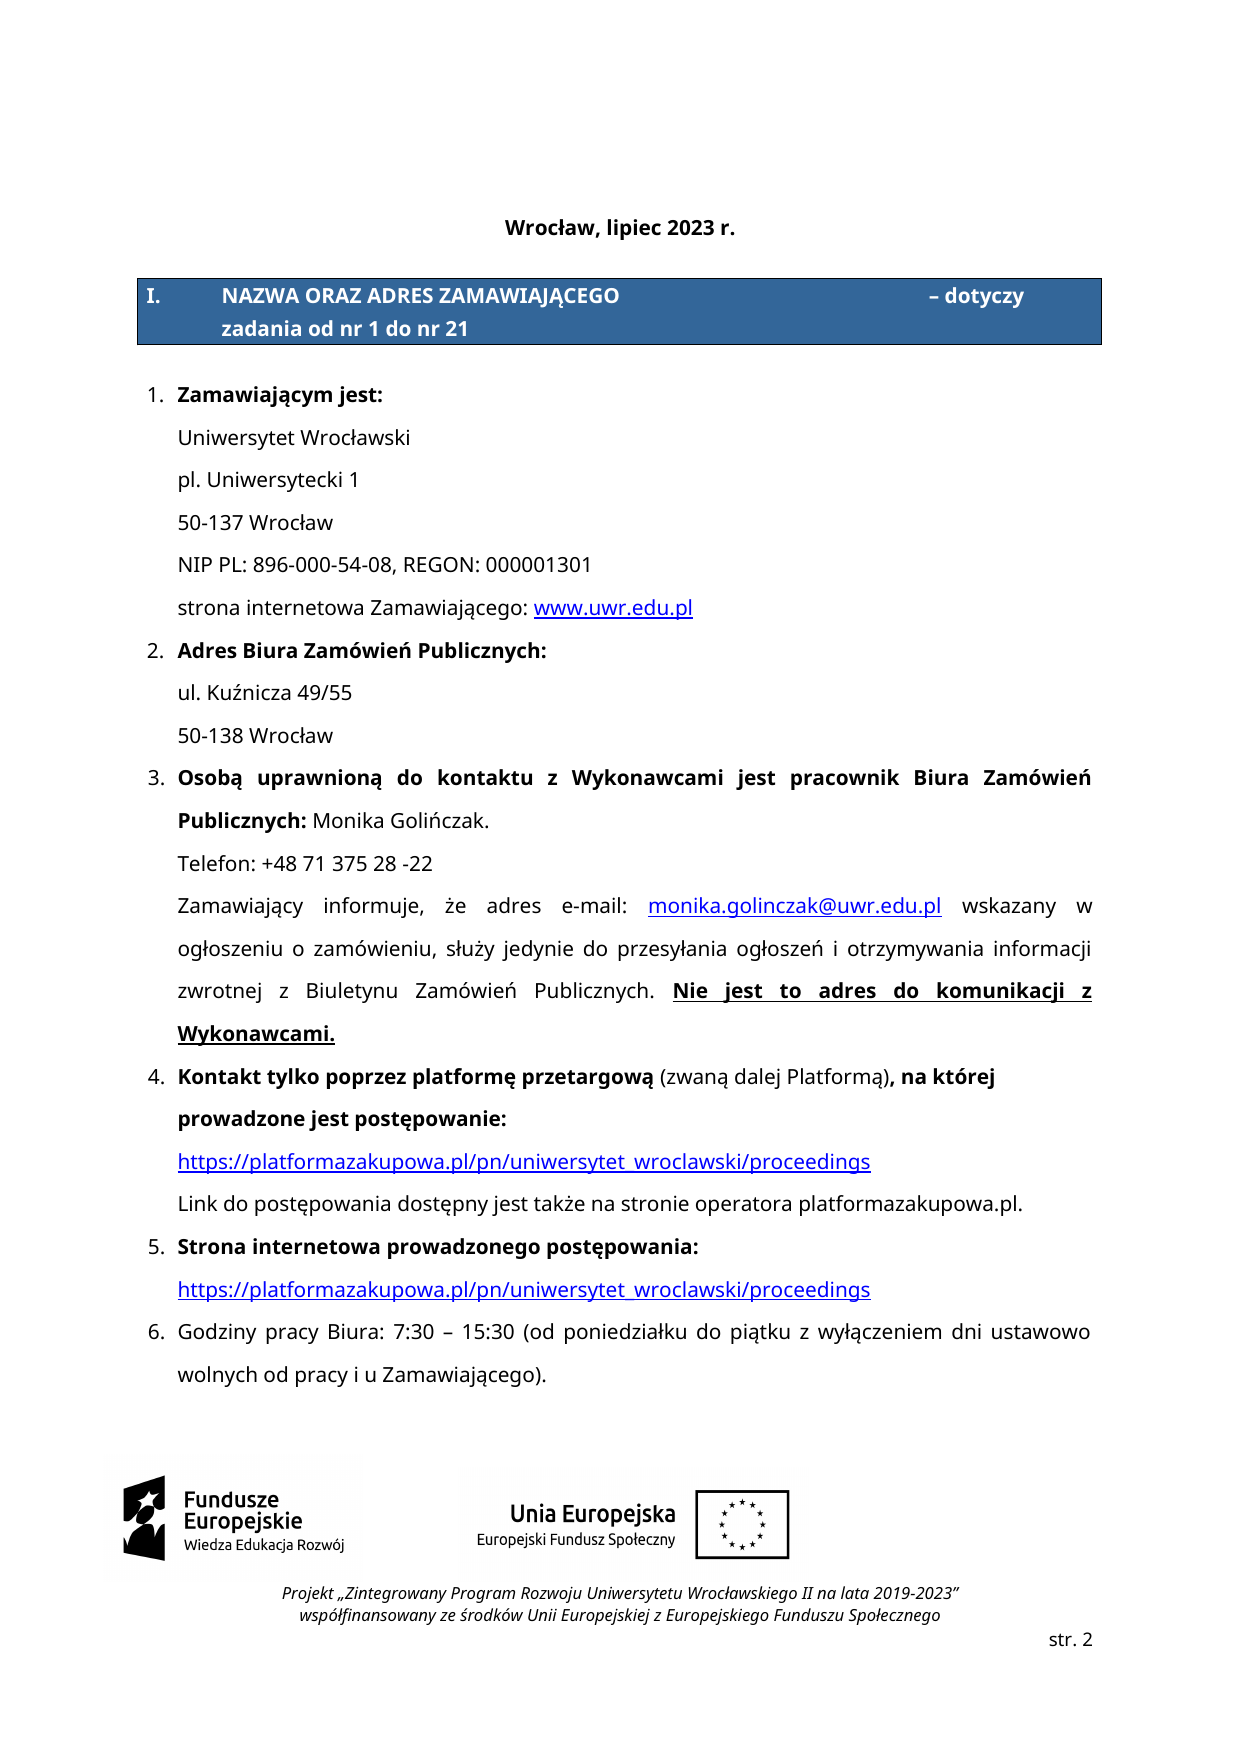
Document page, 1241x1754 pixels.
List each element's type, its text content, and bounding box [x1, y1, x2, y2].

text ul. Kuźnicza 49/55 [147, 678, 1093, 707]
text NIP PL: 896-000-54-08, REGON: 000001301 [147, 551, 1093, 579]
text Link do postępowania dostępny jest także na stronie operatora platformazakupowa.pl. [177, 1189, 1093, 1218]
text pl. Uniwersytecki 1 [147, 465, 1093, 494]
picture [103, 1454, 364, 1582]
text 50-137 Wrocław [147, 508, 1093, 536]
text Telefon: +48 71 375 28 -22 [177, 849, 1093, 877]
text strona internetowa Zamawiającego: www.uwr.edu.pl [147, 593, 1093, 622]
text https://platformazakupowa.pl/pn/uniwersytet_wroclawski/proceedings [177, 1275, 1093, 1303]
subtitle NAZWA ORAZ ADRES ZAMAWIAJĄCEGO – dotyczy zadania od nr 1 do nr 21 [138, 279, 1101, 344]
text Wrocław, lipiec 2023 r. [148, 213, 1093, 241]
list Zamawiającym jest: [147, 380, 1093, 408]
list Osobą uprawnioną do kontaktu z Wykonawcami jest pracownik Biura Zamówień Publicznych: Monika Golińczak. [148, 763, 1093, 834]
list Adres Biura Zamówień Publicznych: [147, 636, 1093, 664]
picture [457, 1467, 810, 1582]
list Kontakt tylko poprzez platformę przetargową (zwaną dalej Platformą), na której prowadzone jest postępowanie: https://platformazakupowa.pl/pn/uniwersytet_wroclawski/proceedings [148, 1062, 1093, 1175]
text Uniwersytet Wrocławski [147, 423, 1093, 451]
text Zamawiający informuje, że adres e-mail: monika.golinczak@uwr.edu.pl wskazany w ogłoszeniu o zamówieniu, służy jedynie do przesyłania ogłoszeń i otrzymywania informacji zwrotnej z Biuletynu Zamówień Publicznych. Nie jest to adres do komunikacji z Wykonawcami. [147, 891, 1093, 1048]
text 50-138 Wrocław [147, 721, 1093, 749]
list Strona internetowa prowadzonego postępowania: [148, 1232, 1093, 1261]
list Godziny pracy Biura: 7:30 – 15:30 (od poniedziałku do piątku z wyłączeniem dni ustawowo wolnych od pracy i u Zamawiającego). [148, 1317, 1093, 1388]
